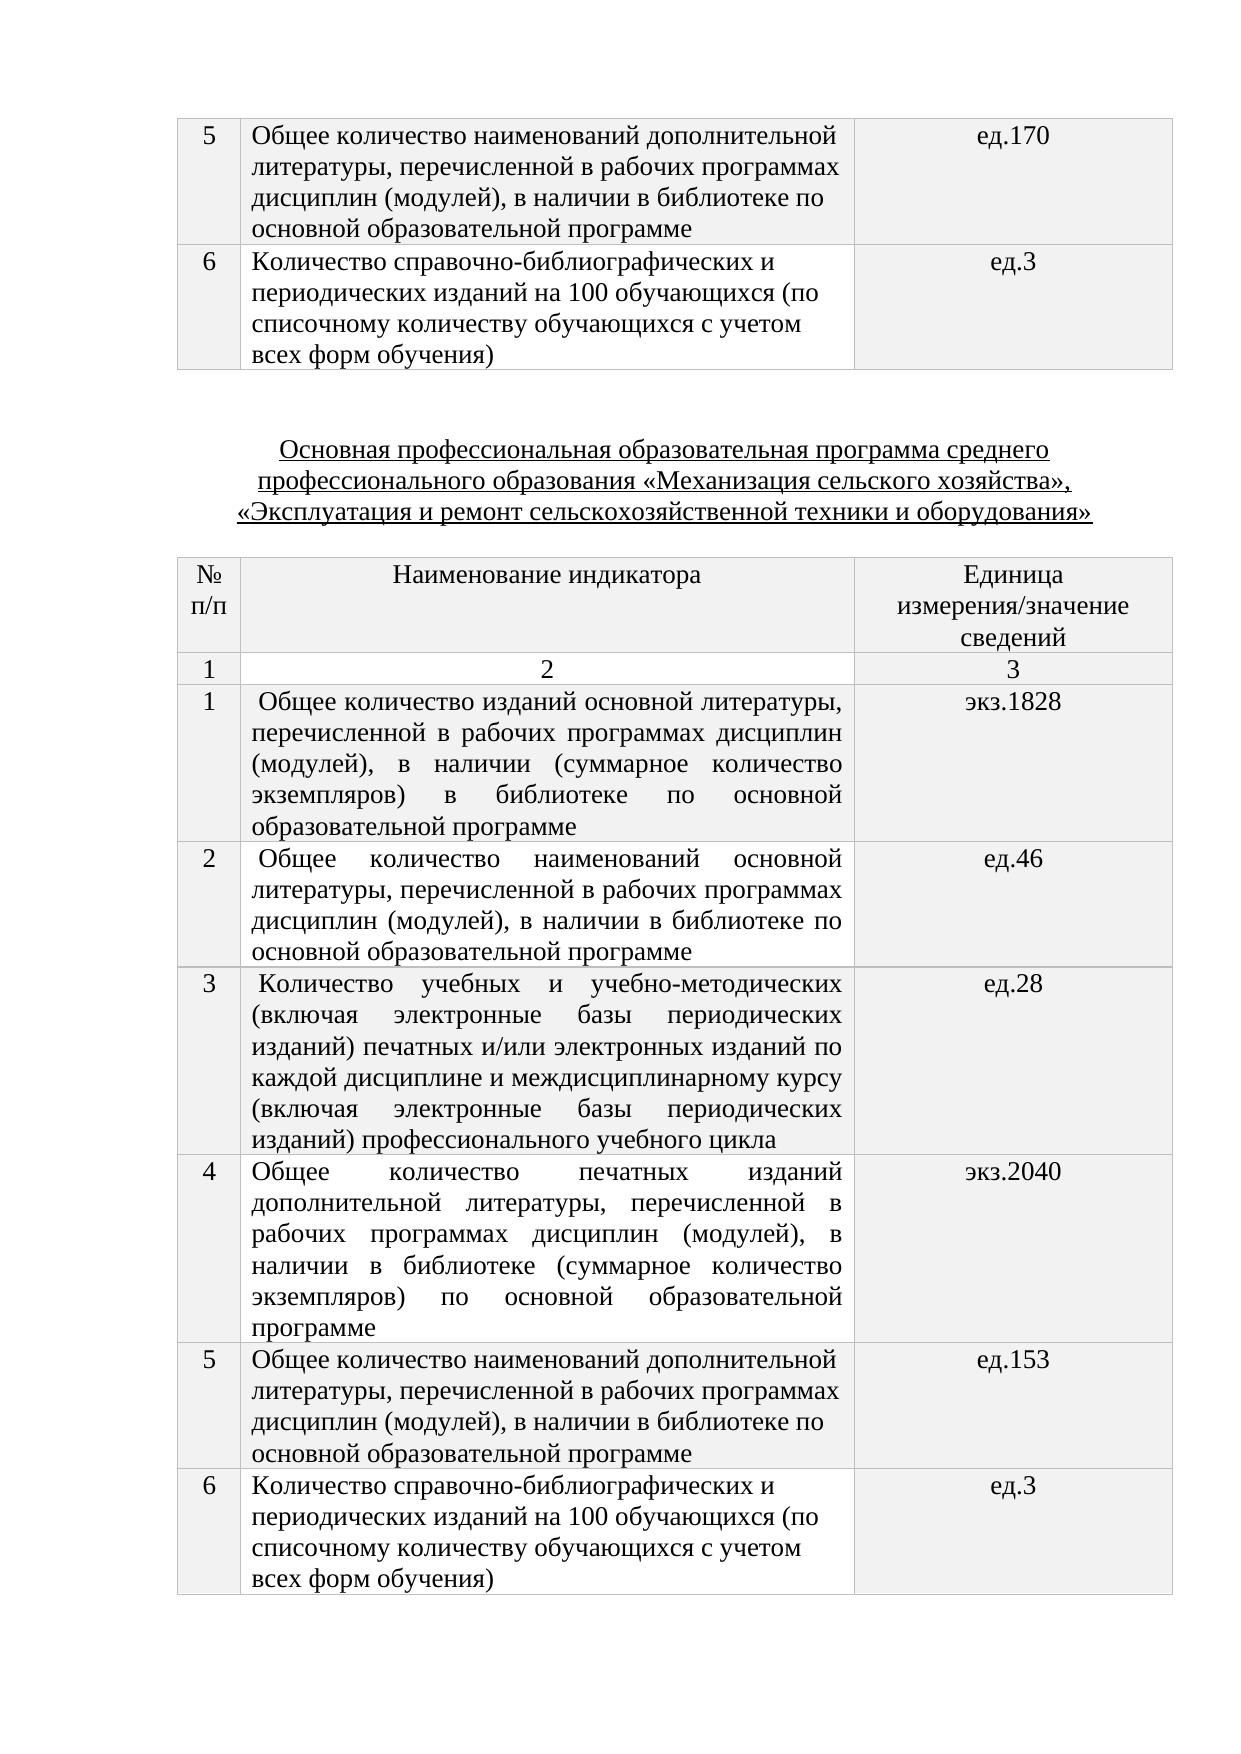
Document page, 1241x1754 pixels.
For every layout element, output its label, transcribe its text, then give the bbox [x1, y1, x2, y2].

table_cell 2 [241, 653, 854, 684]
table_cell Общее количество изданий основной литературы, перечисленной в рабочих программах дисциплин (модулей), в наличии (суммарное количество экземпляров) в библиотеке по основной образовательной программе [241, 685, 854, 841]
text Основная профессиональная образовательная программа среднего профессионального образования «Механизация сельского хозяйства», «Эксплуатация и ремонт сельскохозяйственной техники и оборудования» [177, 433, 1152, 526]
table_cell ед.46 [855, 842, 1172, 966]
table_cell экз.1828 [855, 685, 1172, 841]
table_cell 6 [178, 245, 240, 369]
table_cell 3 [178, 968, 240, 1154]
table_cell экз.2040 [855, 1155, 1172, 1342]
table_cell ед.3 [855, 1469, 1172, 1593]
table_cell ед.28 [855, 968, 1172, 1154]
table_cell 5 [178, 119, 240, 244]
table_cell 3 [855, 653, 1172, 684]
table_cell 5 [178, 1343, 240, 1468]
table_cell Количество учебных и учебно-методических (включая электронные базы периодических изданий) печатных и/или электронных изданий по каждой дисциплине и междисциплинарному курсу (включая электронные базы периодических изданий) профессионального учебного цикла [241, 968, 854, 1154]
table_cell 4 [178, 1155, 240, 1342]
table_header Наименование индикатора [241, 558, 854, 652]
table_cell Общее количество наименований основной литературы, перечисленной в рабочих программах дисциплин (модулей), в наличии в библиотеке по основной образовательной программе [241, 842, 854, 966]
table_cell Количество справочно-библиографических и периодических изданий на 100 обучающихся (по списочному количеству обучающихся с учетом всех форм обучения) [241, 245, 854, 369]
table_cell Общее количество наименований дополнительной литературы, перечисленной в рабочих программах дисциплин (модулей), в наличии в библиотеке по основной образовательной программе [241, 119, 854, 244]
table_cell 2 [178, 842, 240, 966]
table_cell ед.153 [855, 1343, 1172, 1468]
table_header № п/п [178, 558, 240, 652]
table_cell Общее количество печатных изданий дополнительной литературы, перечисленной в рабочих программах дисциплин (модулей), в наличии в библиотеке (суммарное количество экземпляров) по основной образовательной программе [241, 1155, 854, 1342]
table_cell Количество справочно-библиографических и периодических изданий на 100 обучающихся (по списочному количеству обучающихся с учетом всех форм обучения) [241, 1469, 854, 1593]
table_cell Общее количество наименований дополнительной литературы, перечисленной в рабочих программах дисциплин (модулей), в наличии в библиотеке по основной образовательной программе [241, 1343, 854, 1468]
table_cell 1 [178, 653, 240, 684]
table_cell ед.3 [855, 245, 1172, 369]
table_cell 1 [178, 685, 240, 841]
table_header Единица измерения/значение сведений [855, 558, 1172, 652]
table_cell 6 [178, 1469, 240, 1593]
table_cell ед.170 [855, 119, 1172, 244]
